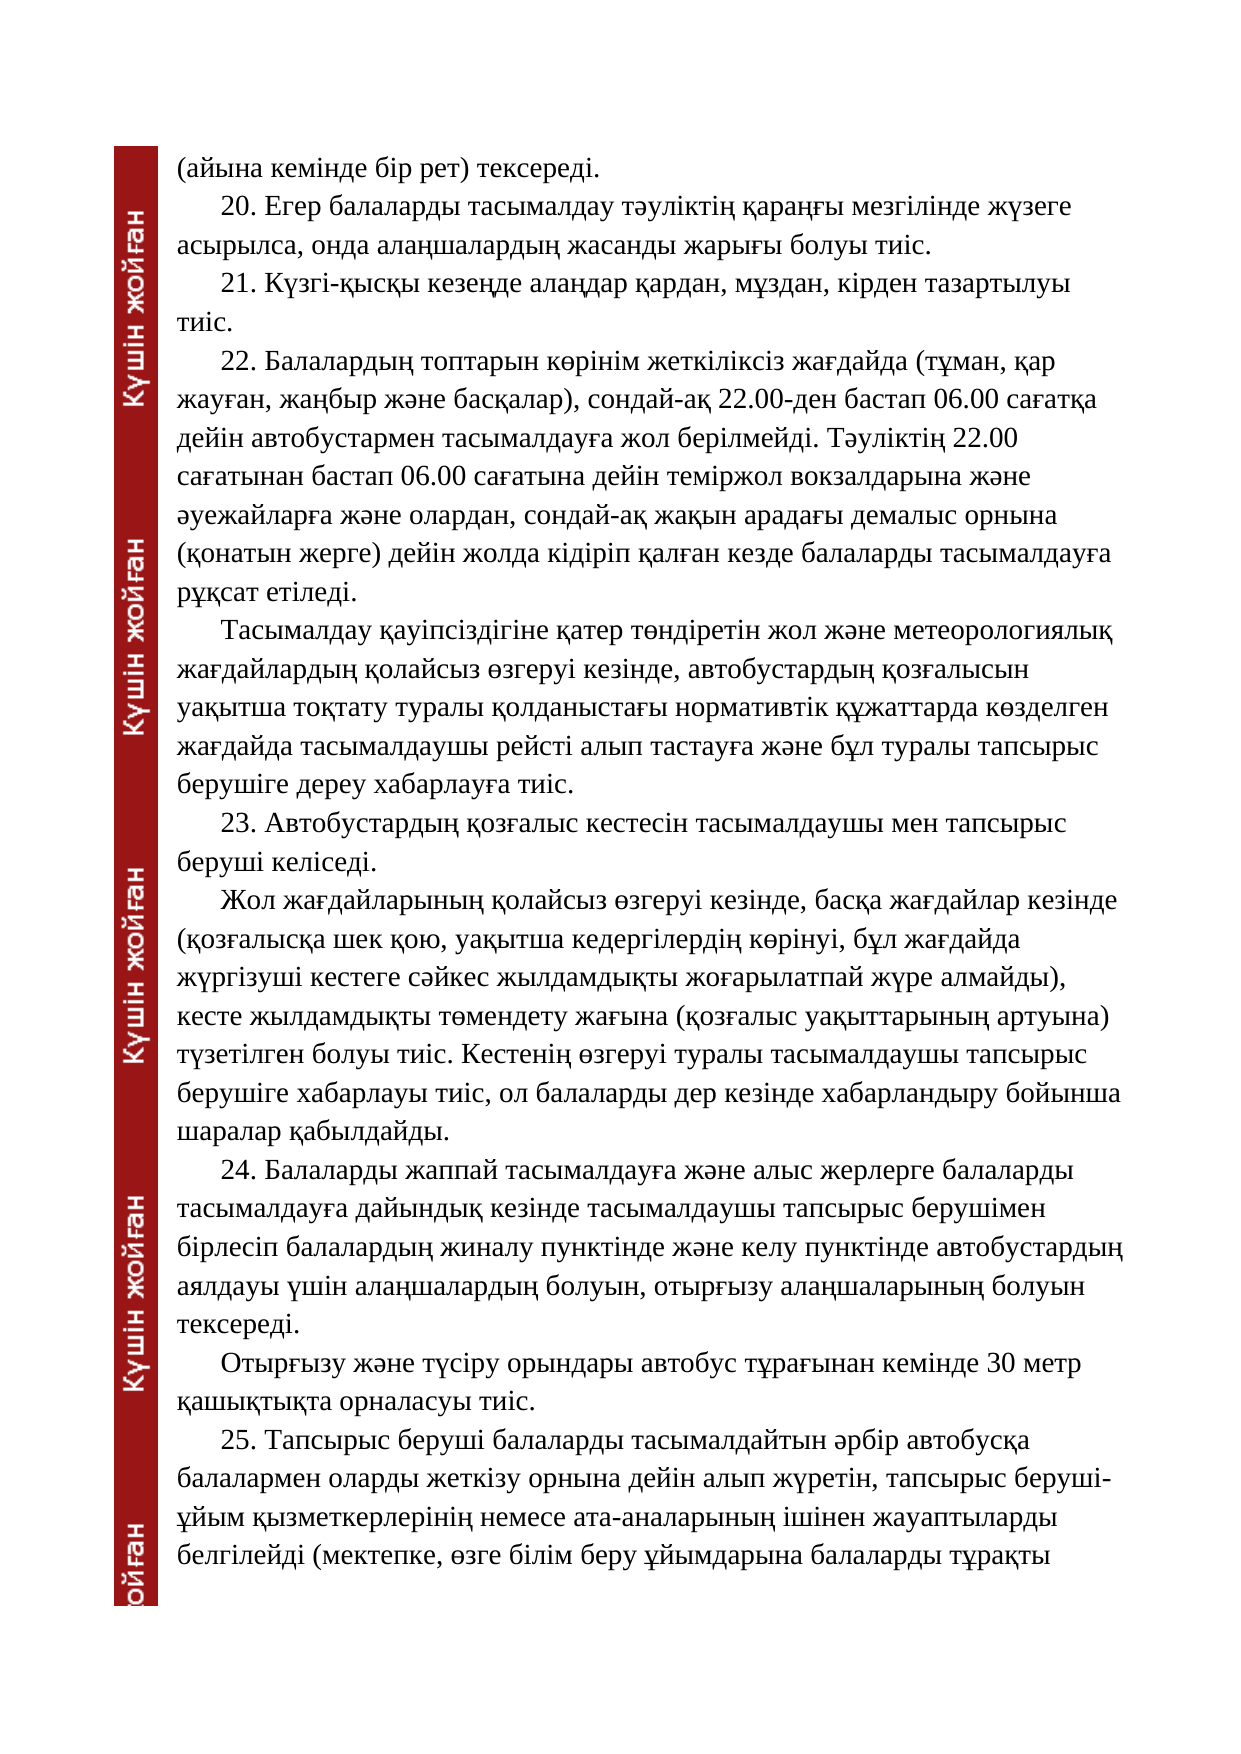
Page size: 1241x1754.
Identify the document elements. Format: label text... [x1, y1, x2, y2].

picture [114, 146, 158, 150]
picture [114, 1571, 158, 1606]
